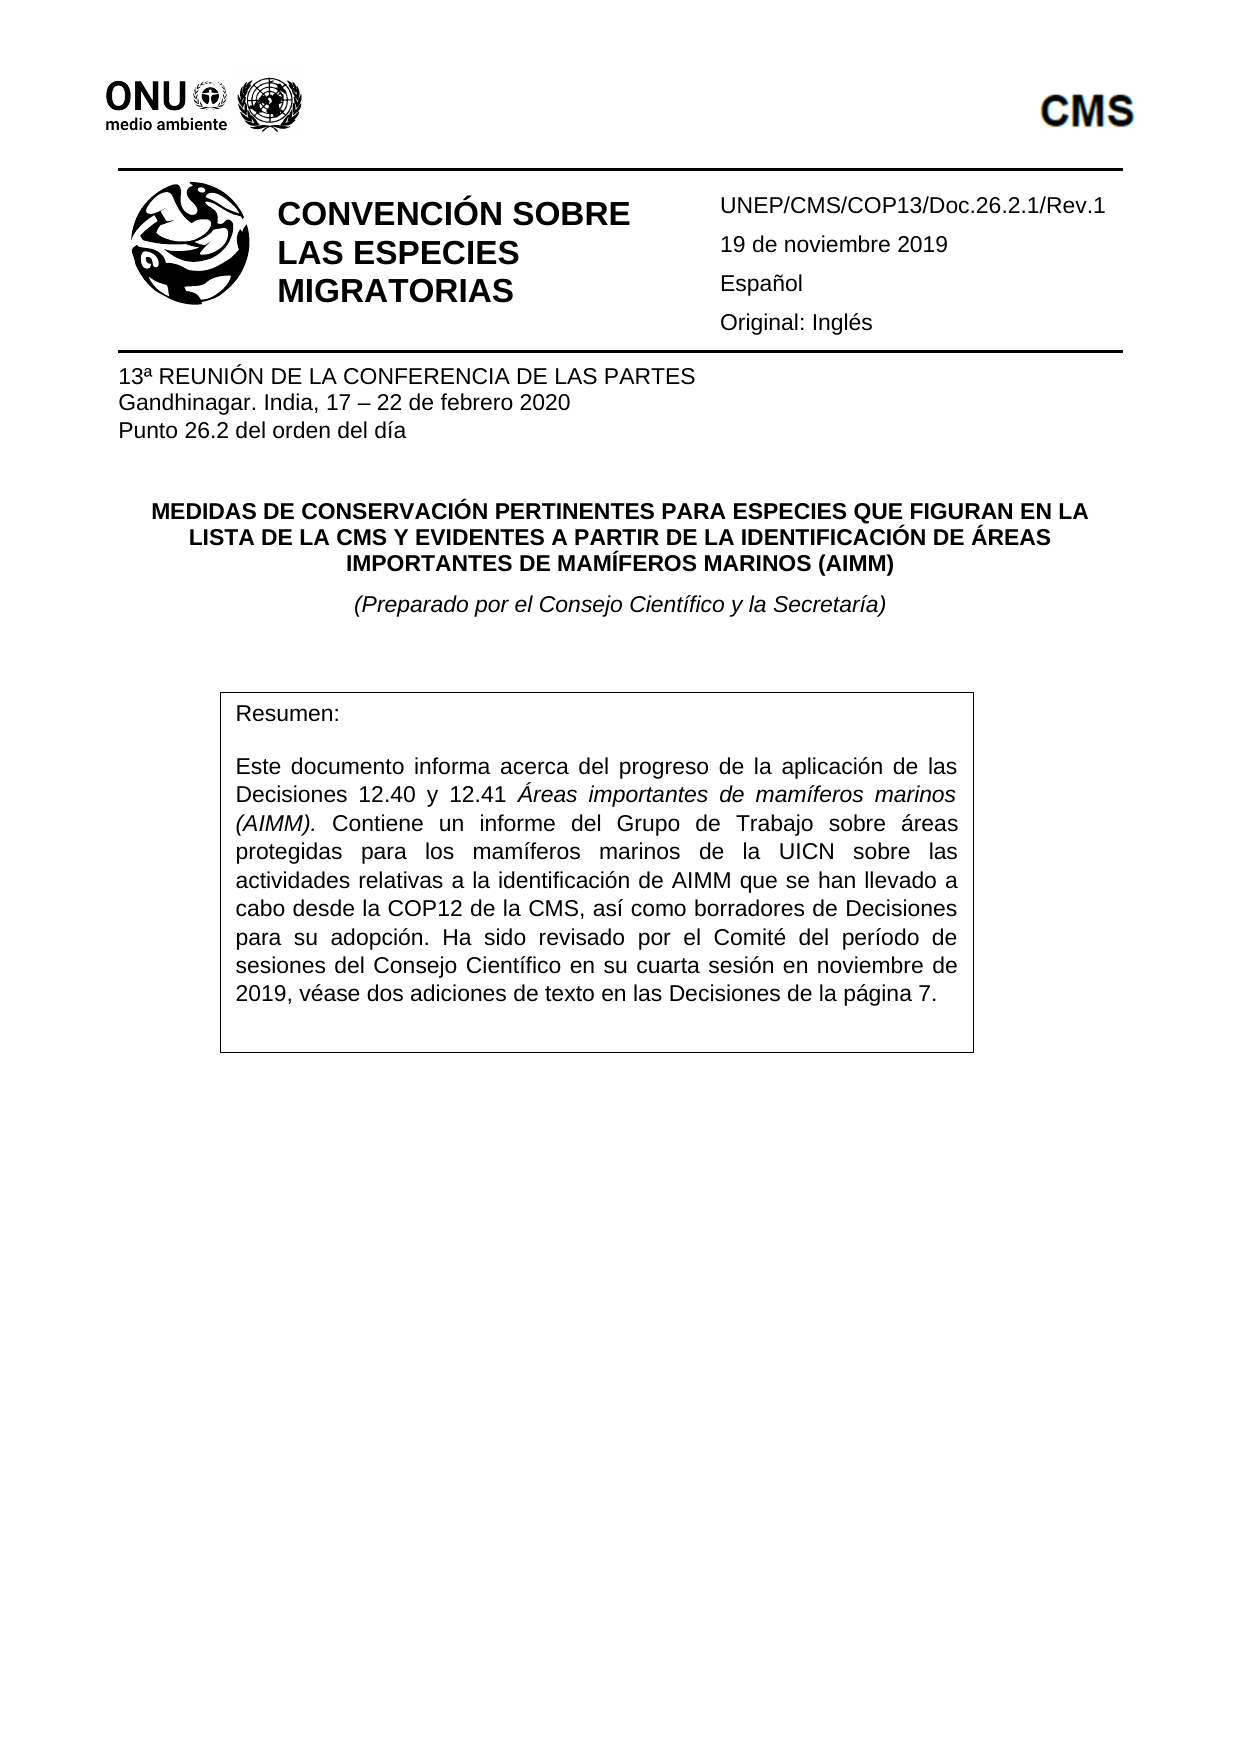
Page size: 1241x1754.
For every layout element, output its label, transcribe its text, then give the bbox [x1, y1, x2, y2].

text Punto 26.2 del orden del día [118, 417, 1122, 443]
picture [1038, 87, 1135, 131]
table_header CONVENCIÓN SOBRE LAS ESPECIES MIGRATORIAS [277, 171, 709, 350]
text MEDIDAS DE CONSERVACIÓN PERTINENTES PARA ESPECIES QUE FIGURAN EN LA LISTA DE LA CMS Y EVIDENTES A PARTIR DE LA IDENTIFICACIÓN DE ÁREAS IMPORTANTES DE MAMÍFEROS MARINOS (AIMM) [118, 498, 1122, 577]
table_header UNEP/CMS/COP13/Doc.26.2.1/Rev.1 19 de noviembre 2019 Español Original: Inglés [709, 171, 1123, 350]
table_header [118, 171, 277, 350]
text Gandhinagar. India, 17 – 22 de febrero 2020 [118, 391, 1122, 415]
picture [98, 73, 231, 137]
text (Preparado por el Consejo Científico y la Secretaría) [118, 591, 1122, 617]
text 13ª REUNIÓN DE LA CONFERENCIA DE LAS PARTES [118, 363, 1122, 389]
